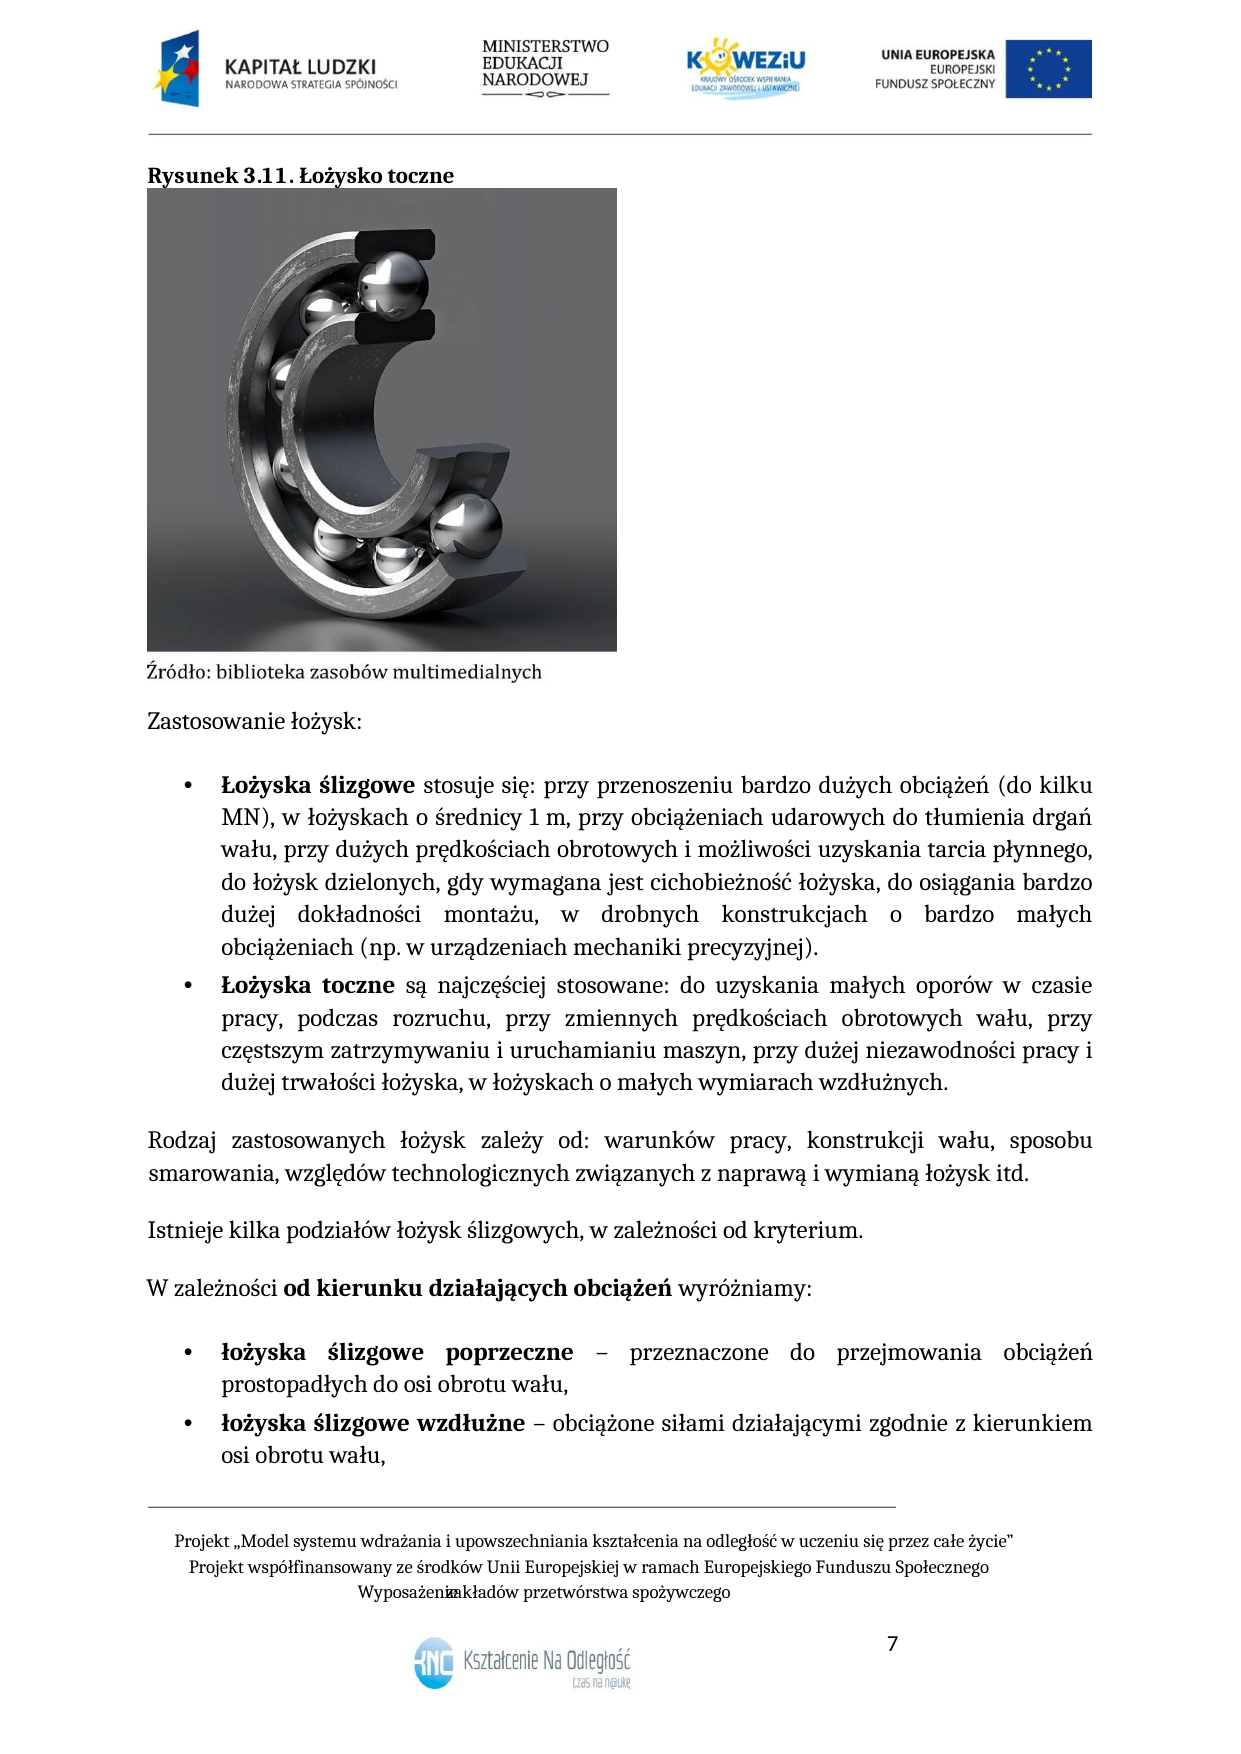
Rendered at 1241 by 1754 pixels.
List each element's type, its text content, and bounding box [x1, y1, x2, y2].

picture [147, 188, 617, 691]
picture [148, 1500, 896, 1694]
list łożyska ślizgowe wzdłużne – obciążone siłami działającymi zgodnie z kierunkiem osi obrotu wału, [183, 1407, 1093, 1469]
text W zależności od kierunku działających obciążeń wyróżniamy: [146, 1274, 1103, 1303]
list łożyska ślizgowe poprzeczne – przeznaczone do przejmowania obciążeń prostopadłych do osi obrotu wału, [183, 1337, 1093, 1399]
list Łożyska ślizgowe stosuje się: przy przenoszeniu bardzo dużych obciążeń (do kilku MN), w łożyskach o średnicy 1 m, przy obciążeniach udarowych do tłumienia drgań wału, przy dużych prędkościach obrotowych i możliwości uzyskania tarcia płynnego, do łożysk dzielonych, gdy wymagana jest cichobieżność łożyska, do osiągania bardzo dużej dokładności montażu, w drobnych konstrukcjach o bardzo małych obciążeniach (np. w urządzeniach mechaniki precyzyjnej). [183, 770, 1093, 961]
picture [148, 23, 1093, 149]
text Zastosowanie łożysk: [147, 707, 1093, 736]
list Łożyska toczne są najczęściej stosowane: do uzyskania małych oporów w czasie pracy, podczas rozruchu, przy zmiennych prędkościach obrotowych wału, przy częstszym zatrzymywaniu i uruchamianiu maszyn, przy dużej niezawodności pracy i dużej trwałości łożyska, w łożyskach o małych wymiarach wzdłużnych. [183, 970, 1093, 1097]
text Rodzaj zastosowanych łożysk zależy od: warunków pracy, konstrukcji wału, sposobu smarowania, względów technologicznych związanych z naprawą i wymianą łożysk itd. [147, 1126, 1093, 1187]
text Istnieje kilka podziałów łożysk ślizgowych, w zależności od kryterium. [147, 1216, 1093, 1245]
